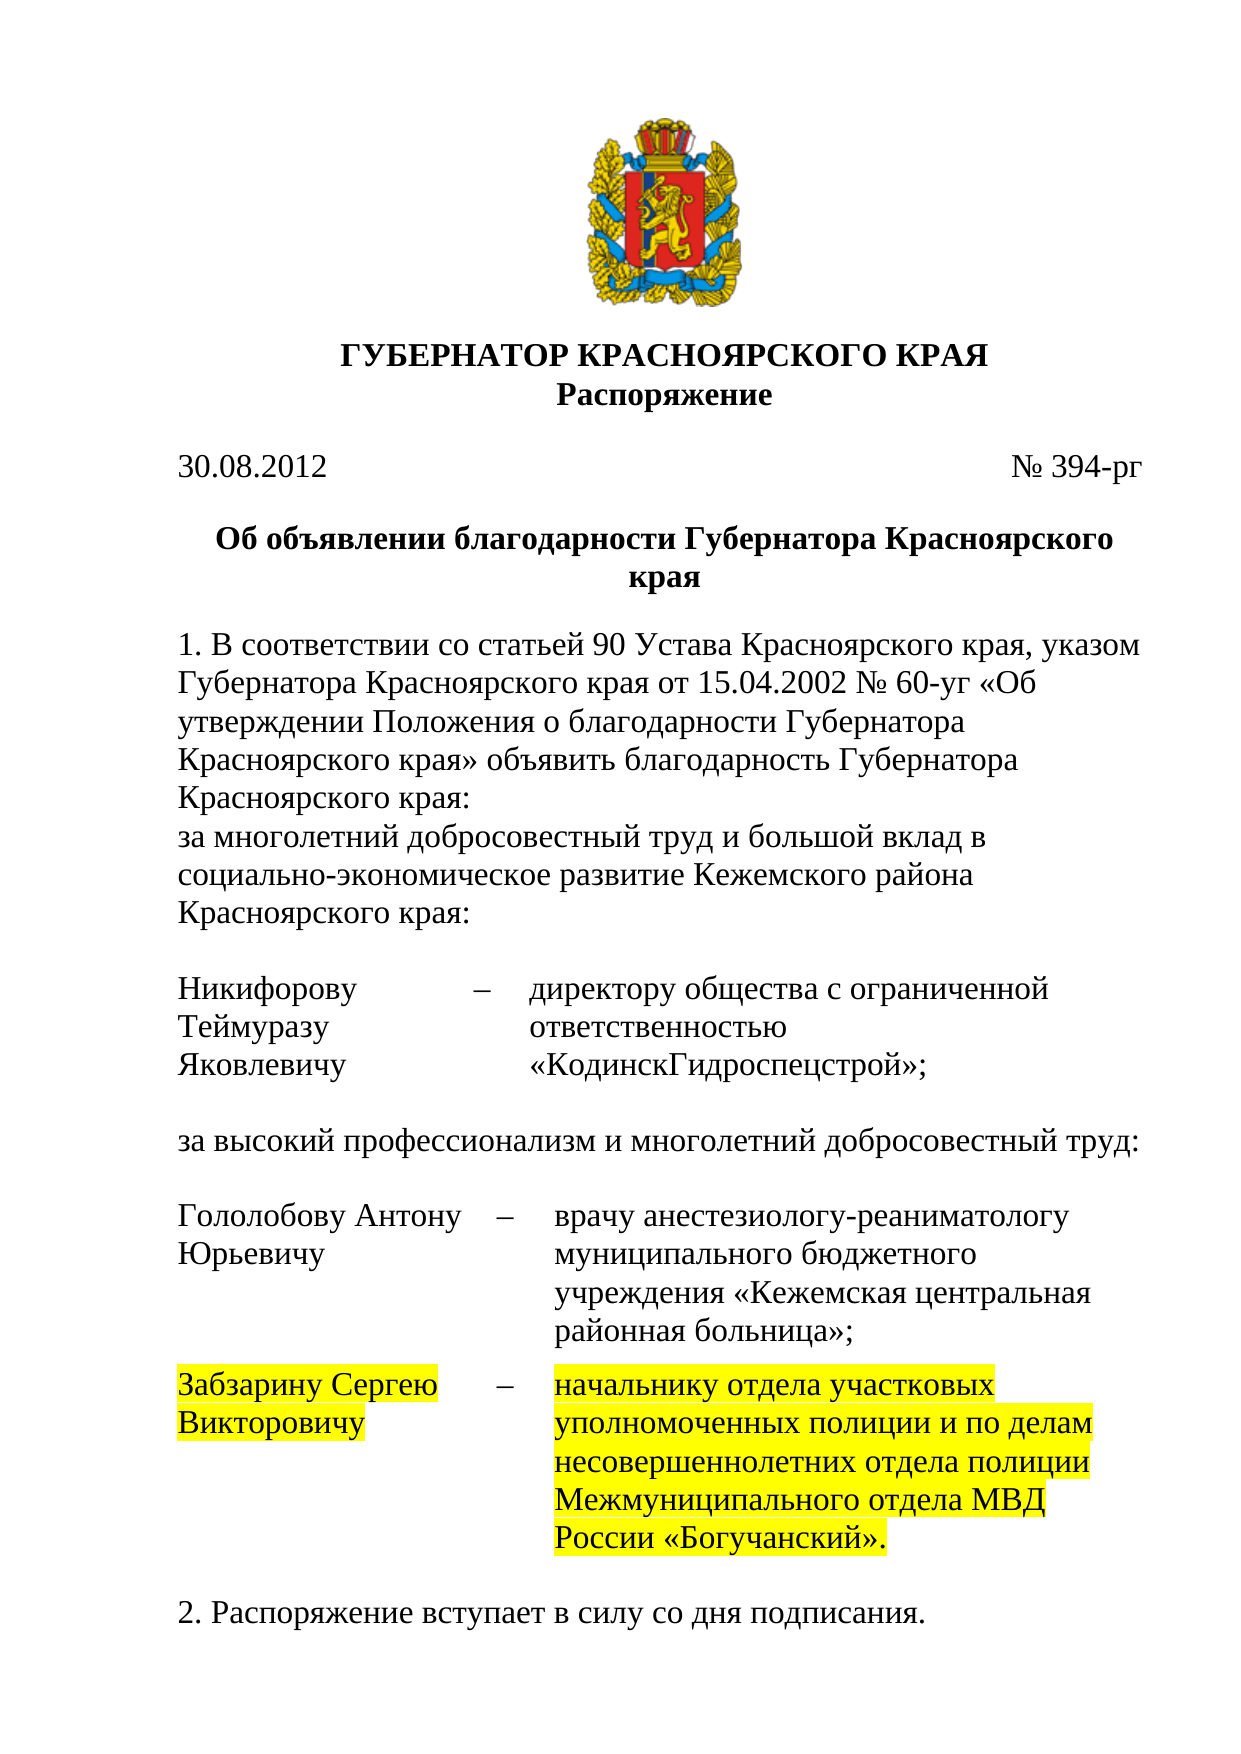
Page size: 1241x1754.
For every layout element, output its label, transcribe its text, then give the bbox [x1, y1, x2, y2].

table_cell Забзарину Сергею Викторовичу [169, 1356, 489, 1564]
table_cell начальнику отдела участковых уполномоченных полиции и по делам несовершеннолетних отдела полиции Межмуниципального отдела МВД России «Богучанский». [546, 1356, 1144, 1564]
table_header директору общества с ограниченной ответственностью «КодинскГидроспецстрой»; [521, 960, 1144, 1091]
text ГУБЕРНАТОР КРАСНОЯРСКОГО КРАЯ Распоряжение [177, 336, 1152, 412]
text 1. В соответствии со статьей 90 Устава Красноярского края, указом Губернатора Красноярского края от 15.04.2002 № 60-уг «Об утверждении Положения о благодарности Губернатора Красноярского края» объявить благодарность Губернатора Красноярского края: за многолетний добросовестный труд и большой вклад в социально-экономическое развитие Кежемского района Красноярского края: [177, 624, 1152, 931]
text за высокий профессионализм и многолетний добросовестный труд: [177, 1120, 1152, 1158]
text 2. Распоряжение вступает в силу со дня подписания. [177, 1593, 1152, 1631]
picture [586, 118, 743, 307]
table_header Никифорову Теймуразу Яковлевичу [169, 960, 466, 1091]
table_header – [489, 1188, 546, 1356]
table_header Гололобову Антону Юрьевичу [169, 1188, 489, 1356]
table_header врачу анестезиологу-реаниматологу муниципального бюджетного учреждения «Кежемская центральная районная больница»; [546, 1188, 1144, 1356]
text Об объявлении благодарности Губернатора Красноярского края [177, 518, 1152, 595]
table_header – [466, 960, 521, 1091]
table_header 30.08.2012 [173, 442, 689, 489]
table_cell – [489, 1356, 546, 1564]
table_header № 394-рг [689, 442, 1147, 489]
